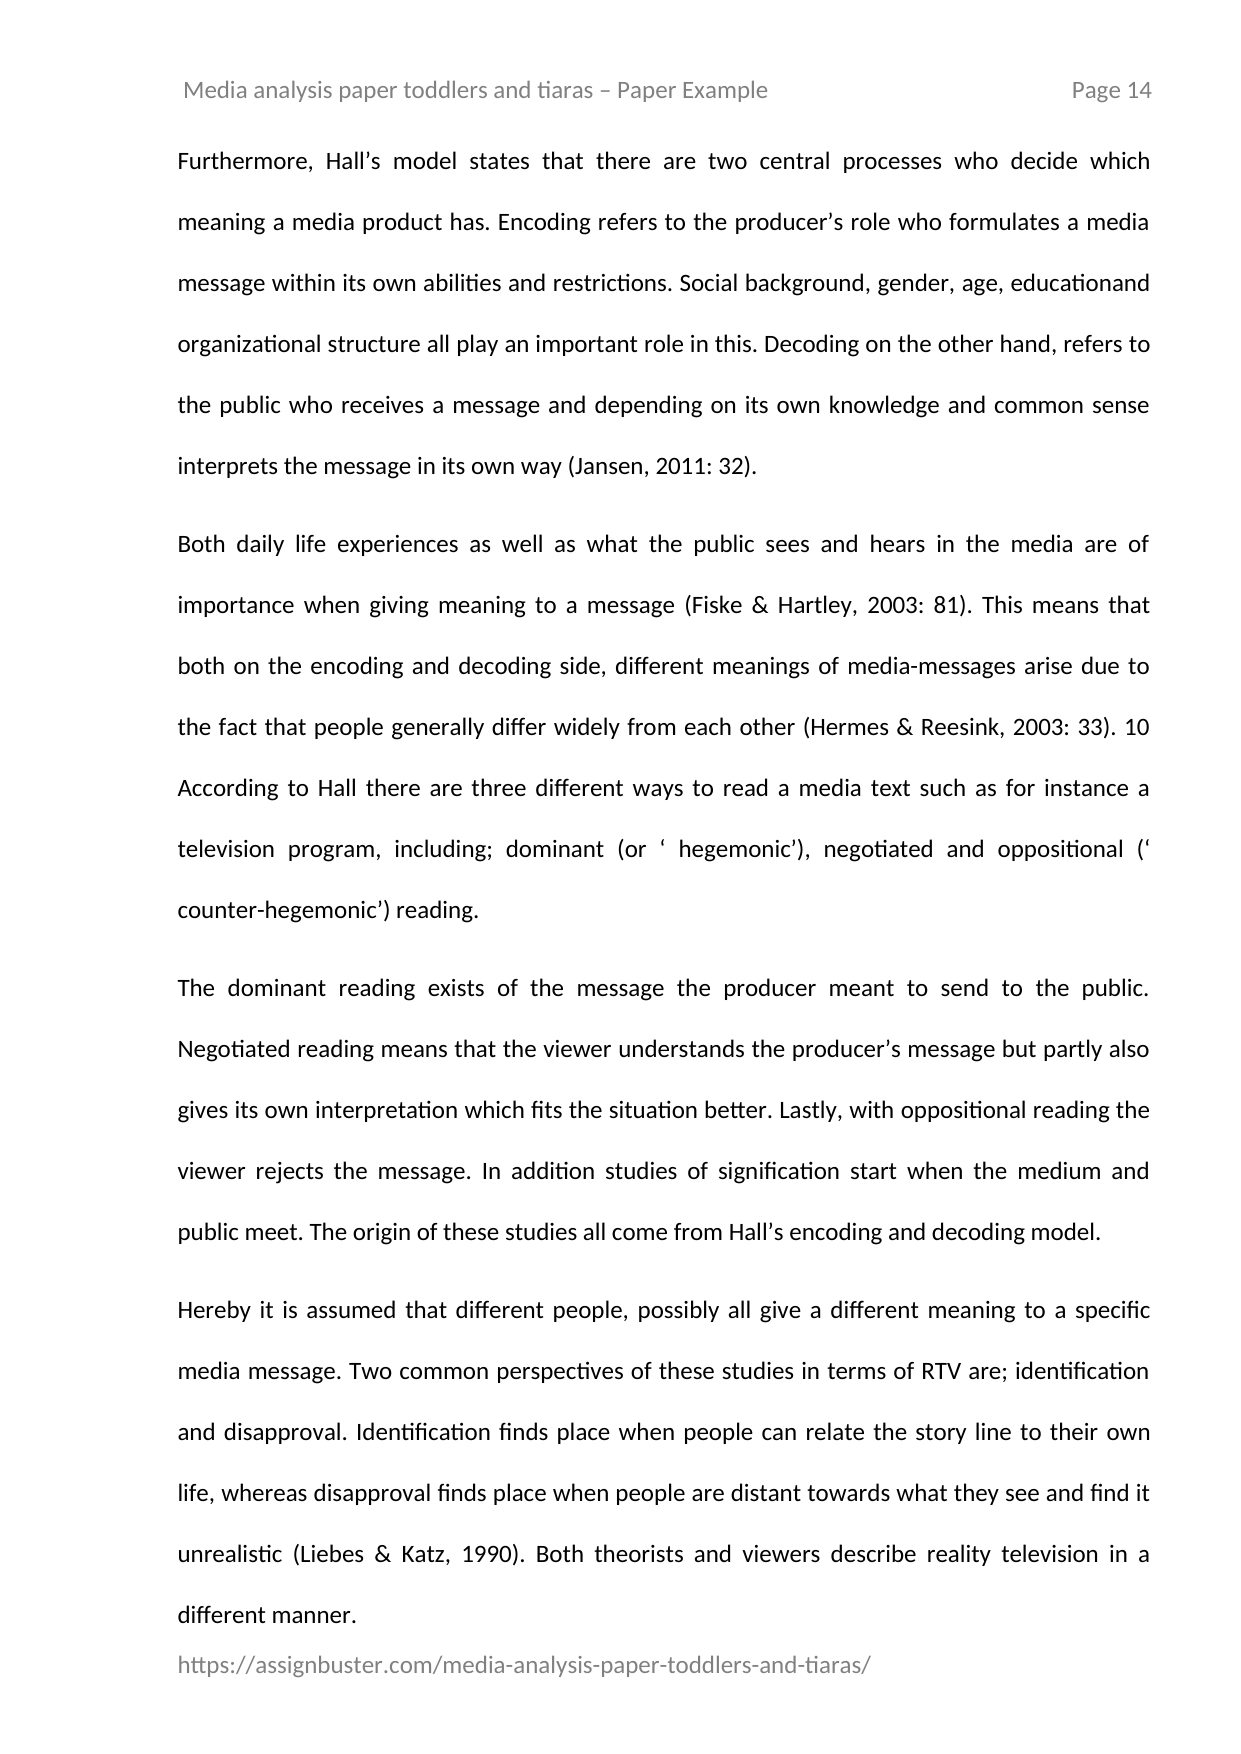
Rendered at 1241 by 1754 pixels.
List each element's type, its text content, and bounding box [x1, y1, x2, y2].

text The dominant reading exists of the message the producer meant to send to the public. Negotiated reading means that the viewer understands the producer’s message but partly also gives its own interpretation which fits the situation better. Lastly, with oppositional reading the viewer rejects the message. In addition studies of signification start when the medium and public meet. The origin of these studies all come from Hall’s encoding and decoding model. [177, 972, 1152, 1247]
text Hereby it is assumed that different people, possibly all give a different meaning to a specific media message. Two common perspectives of these studies in terms of RTV are; identification and disapproval. Identification finds place when people can relate the story line to their own life, whereas disapproval finds place when people are distant towards what they see and find it unrealistic (Liebes & Katz, 1990). Both theorists and viewers describe reality television in a different manner. [177, 1294, 1152, 1629]
text Furthermore, Hall’s model states that there are two central processes who decide which meaning a media product has. Encoding refers to the producer’s role who formulates a media message within its own abilities and restrictions. Social background, gender, age, educationand organizational structure all play an important role in this. Decoding on the other hand, refers to the public who receives a message and depending on its own knowledge and common sense interprets the message in its own way (Jansen, 2011: 32). [177, 145, 1152, 481]
text Both daily life experiences as well as what the public sees and hears in the media are of importance when giving meaning to a message (Fiske & Hartley, 2003: 81). This means that both on the encoding and decoding side, different meanings of media-messages arise due to the fact that people generally differ widely from each other (Hermes & Reesink, 2003: 33). 10 According to Hall there are three different ways to read a media text such as for instance a television program, including; dominant (or ‘ hegemonic’), negotiated and oppositional (‘ counter-hegemonic’) reading. [177, 528, 1152, 925]
